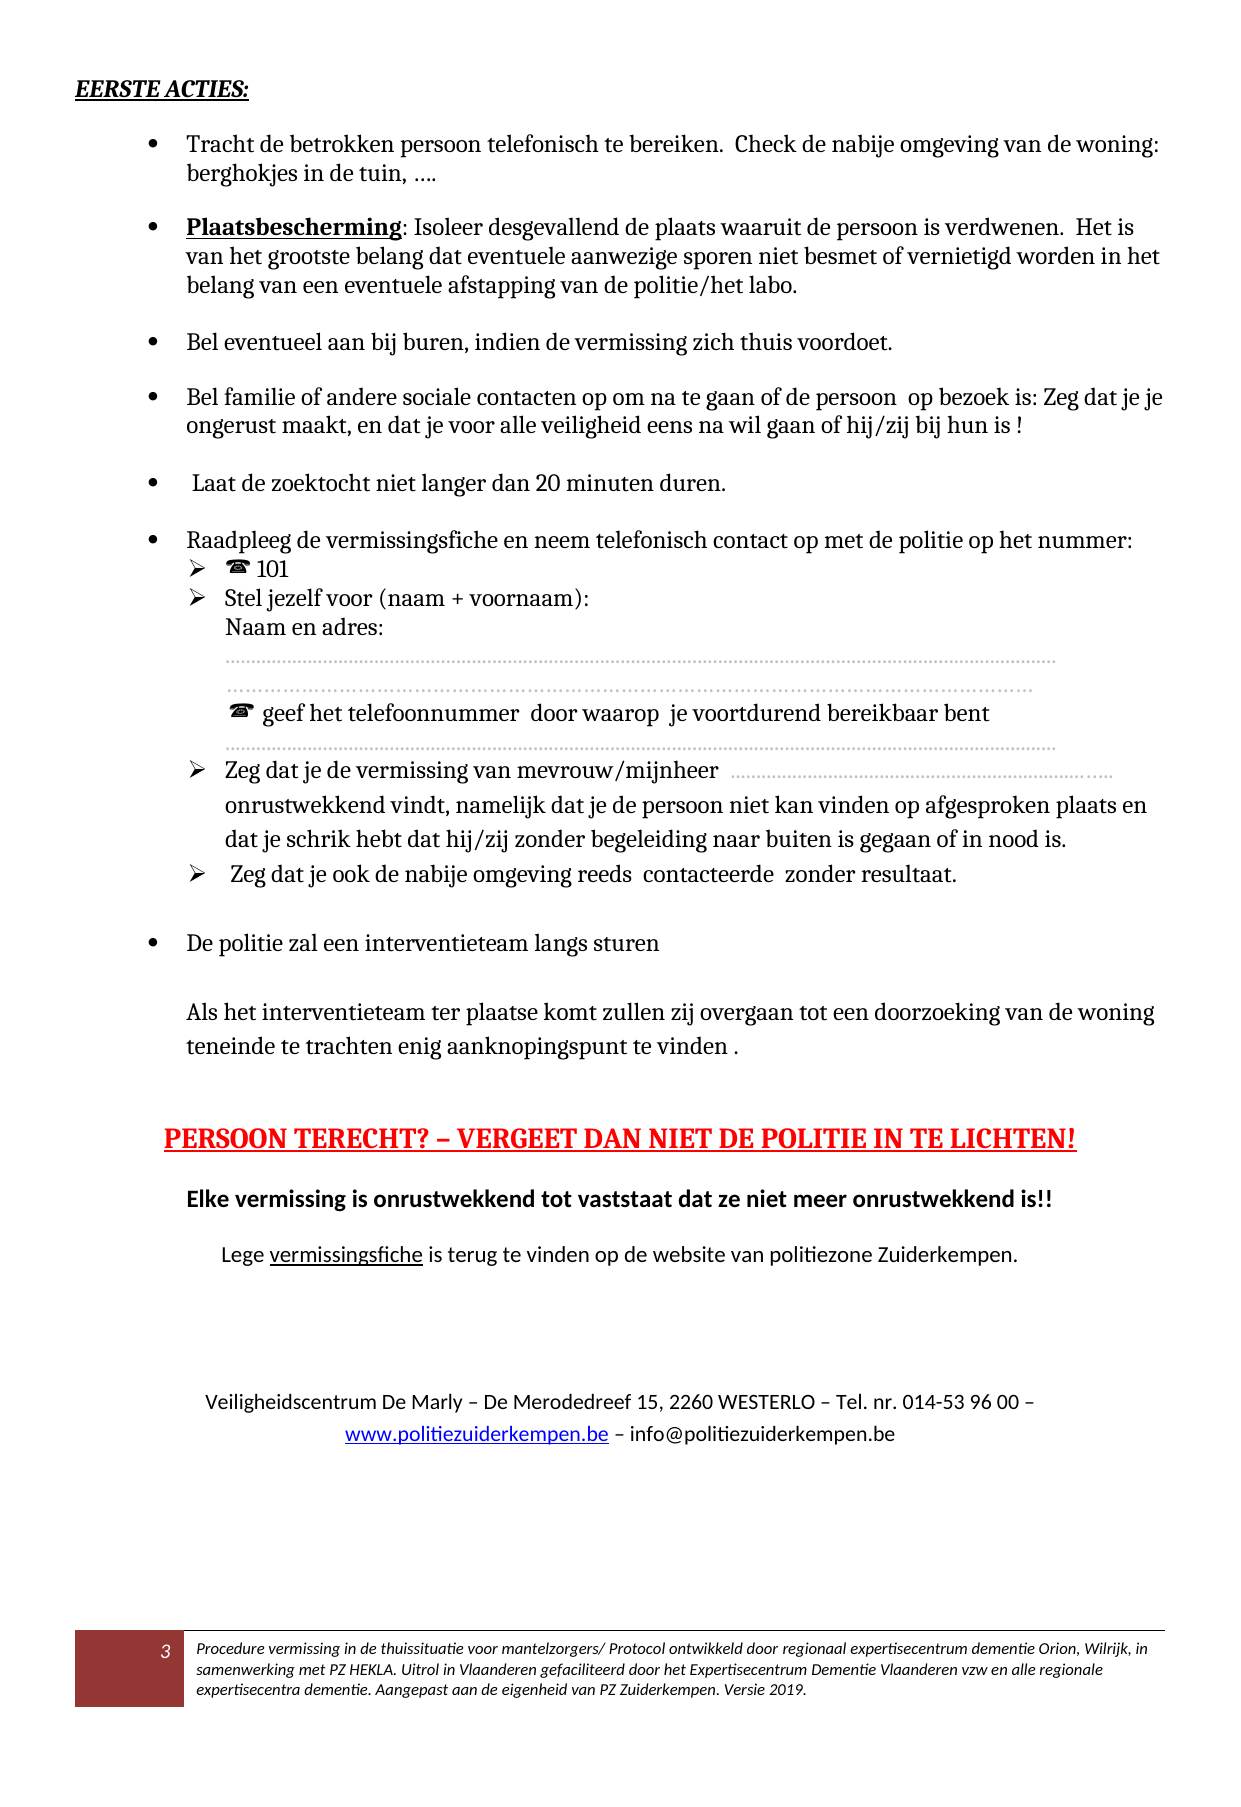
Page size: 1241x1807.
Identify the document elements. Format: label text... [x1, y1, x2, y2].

list Stel jezelf voor (naam + voornaam): Naam en adres: .................................................................................................................................................................. [187, 584, 1165, 670]
list Zeg dat je de vermissing van mevrouw/mijnheer .....................................................................….. onrustwekkend vindt, namelijk dat je de persoon niet kan vinden op afgesproken plaats en dat je schrik hebt dat hij/zij zonder begeleiding naar buiten is gegaan of in nood is. [187, 756, 1165, 854]
list Bel eventueel aan bij buren, indien de vermissing zich thuis voordoet. [149, 328, 1165, 382]
text Lege vermissingsfiche is terug te vinden op de website van politiezone Zuiderkempen. [75, 1240, 1165, 1268]
text ………………………………………………………………………………………………………………… [225, 670, 1165, 699]
text geef het telefoonnummer door waarop je voortdurend bereikbaar bent .................................................................................................................................................................. [225, 699, 1165, 756]
list Zeg dat je ook de nabije omgeving reeds contacteerde zonder resultaat. [187, 859, 1165, 888]
list Bel familie of andere sociale contacten op om na te gaan of de persoon op bezoek is: Zeg dat je je ongerust maakt, en dat je voor alle veiligheid eens na wil gaan of hij/zij bij hun is ! [149, 382, 1165, 440]
text Veiligheidscentrum De Marly – De Merodedreef 15, 2260 WESTERLO – Tel. nr. 014-53 96 00 – www.politiezuiderkempen.be – info@politiezuiderkempen.be [75, 1388, 1165, 1447]
list Raadpleeg de vermissingsfiche en neem telefonisch contact op met de politie op het nummer: [149, 526, 1165, 555]
list Tracht de betrokken persoon telefonisch te bereiken. Check de nabije omgeving van de woning: berghokjes in de tuin, …. [149, 130, 1165, 188]
list Plaatsbescherming: Isoleer desgevallend de plaats waaruit de persoon is verdwenen. Het is van het grootste belang dat eventuele aanwezige sporen niet besmet of vernietigd worden in het belang van een eventuele afstapping van de politie/het labo. [149, 213, 1165, 299]
list 101 [187, 555, 1165, 584]
text Elke vermissing is onrustwekkend tot vaststaat dat ze niet meer onrustwekkend is!! [75, 1183, 1165, 1213]
list Laat de zoektocht niet langer dan 20 minuten duren. [149, 469, 1165, 497]
text EERSTE ACTIES: [75, 75, 1165, 104]
text PERSOON TERECHT? – VERGEET DAN NIET DE POLITIE IN TE LICHTEN! [75, 1122, 1165, 1155]
list De politie zal een interventieteam langs sturen Als het interventieteam ter plaatse komt zullen zij overgaan tot een doorzoeking van de woning teneinde te trachten enig aanknopingspunt te vinden . [149, 928, 1165, 1061]
